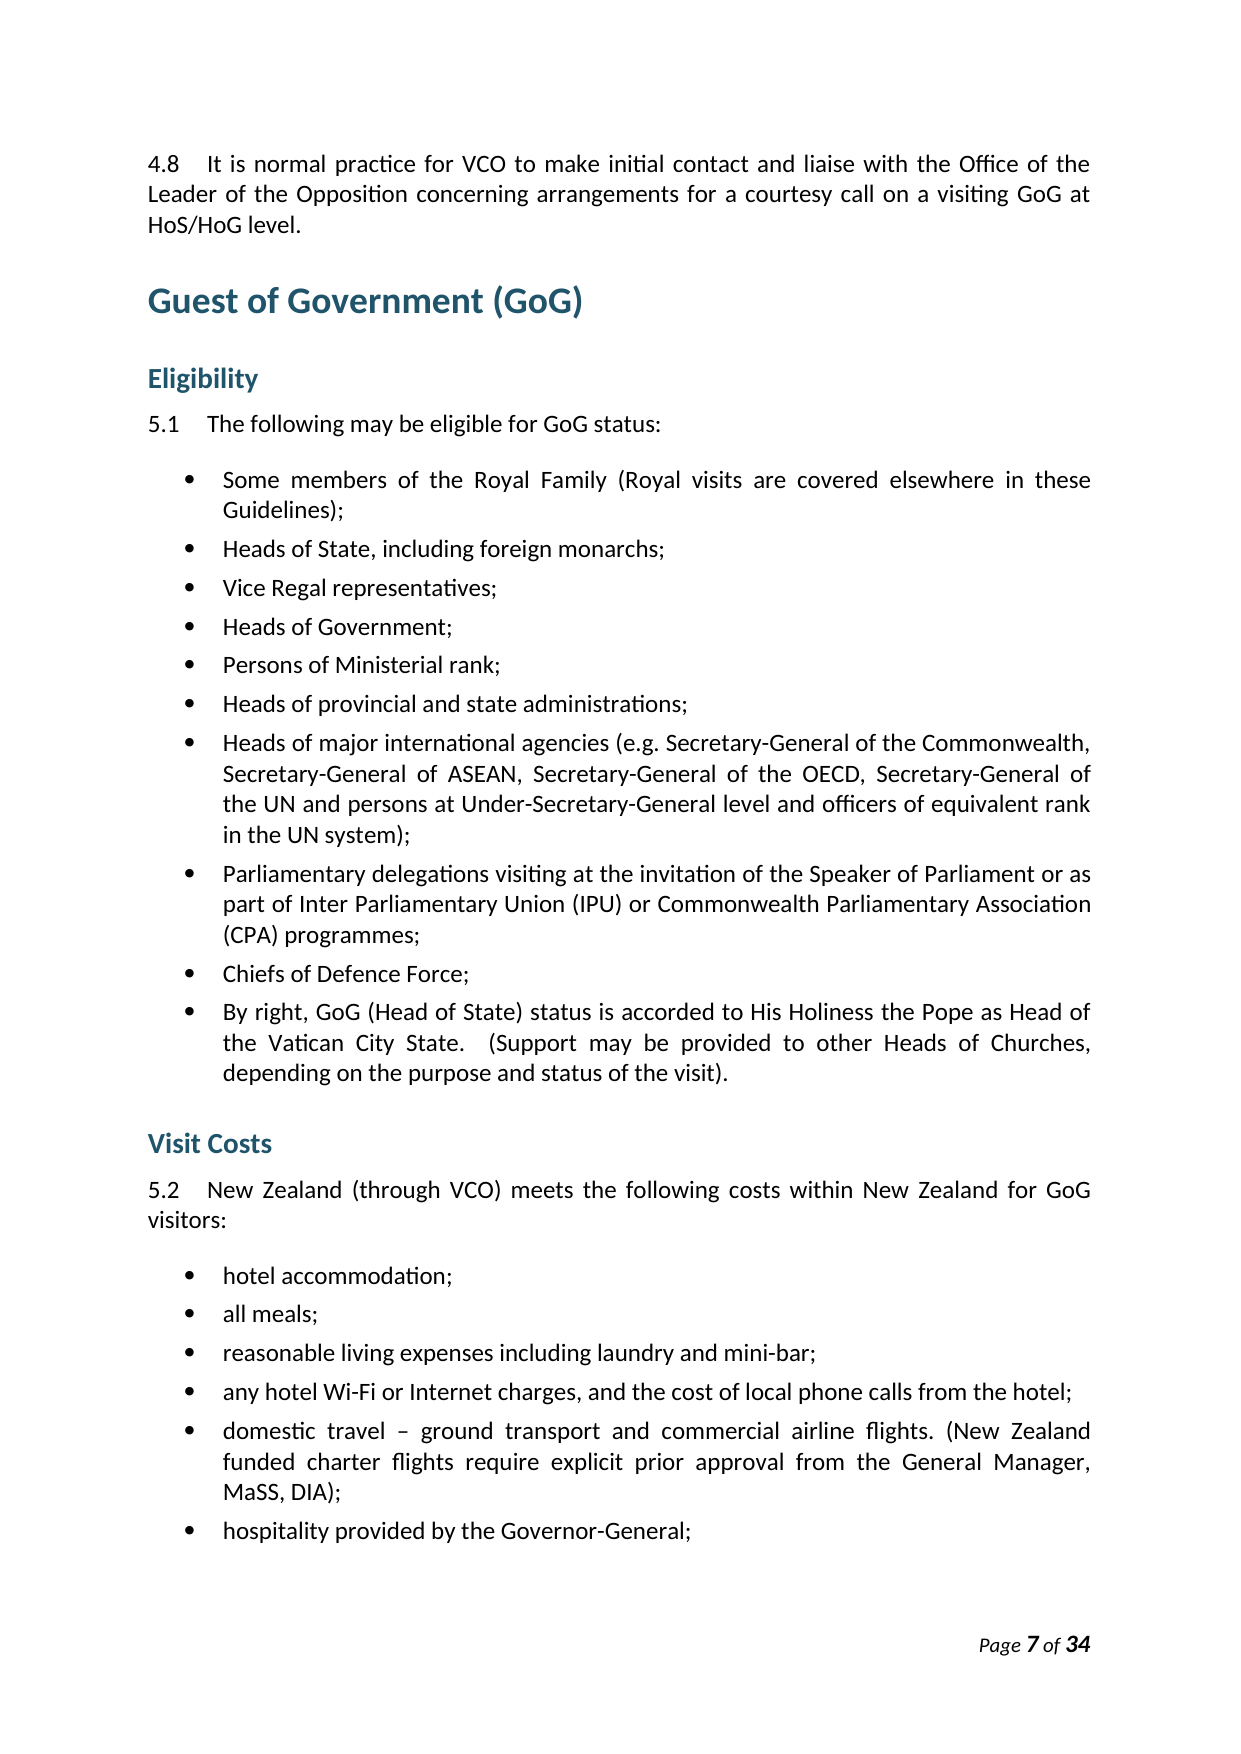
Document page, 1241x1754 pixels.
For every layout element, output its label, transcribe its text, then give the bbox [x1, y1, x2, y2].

list Heads of State, including foreign monarchs; [185, 533, 1092, 564]
list reasonable living expenses including laundry and mini-bar; [185, 1337, 1092, 1368]
subtitle Eligibility [148, 360, 1092, 396]
list any hotel Wi-Fi or Internet charges, and the cost of local phone calls from the hotel; [185, 1376, 1092, 1407]
list By right, GoG (Head of State) status is accorded to His Holiness the Pope as Head of the Vatican City State. (Support may be provided to other Heads of Churches, depending on the purpose and status of the visit). [185, 997, 1092, 1088]
list hotel accommodation; [185, 1260, 1092, 1290]
list Heads of major international agencies (e.g. Secretary-General of the Commonwealth, Secretary-General of ASEAN, Secretary-General of the OECD, Secretary-General of the UN and persons at Under-Secretary-General level and officers of equivalent rank in the UN system); [185, 727, 1092, 849]
text 5.1 The following may be eligible for GoG status: [148, 408, 1092, 439]
text 4.8 It is normal practice for VCO to make initial contact and liaise with the Office of the Leader of the Opposition concerning arrangements for a courtesy call on a visiting GoG at HoS/HoG level. [148, 148, 1092, 239]
list domestic travel – ground transport and commercial airline flights. (New Zealand funded charter flights require explicit prior approval from the General Manager, MaSS, DIA); [185, 1415, 1092, 1507]
subtitle Guest of Government (GoG) [148, 277, 1092, 323]
list hospitality provided by the Governor-General; [185, 1515, 1092, 1546]
list Persons of Ministerial rank; [185, 650, 1092, 680]
list Vice Regal representatives; [185, 572, 1092, 602]
list Chiefs of Defence Force; [185, 958, 1092, 988]
subtitle Visit Costs [148, 1126, 1092, 1161]
text 5.2 New Zealand (through VCO) meets the following costs within New Zealand for GoG visitors: [148, 1174, 1092, 1235]
list Parliamentary delegations visiting at the invitation of the Speaker of Parliament or as part of Inter Parliamentary Union (IPU) or Commonwealth Parliamentary Association (CPA) programmes; [185, 858, 1092, 949]
list Some members of the Royal Family (Royal visits are covered elsewhere in these Guidelines); [185, 464, 1092, 525]
list all meals; [185, 1299, 1092, 1329]
list Heads of provincial and state administrations; [185, 688, 1092, 719]
list Heads of Government; [185, 611, 1092, 641]
